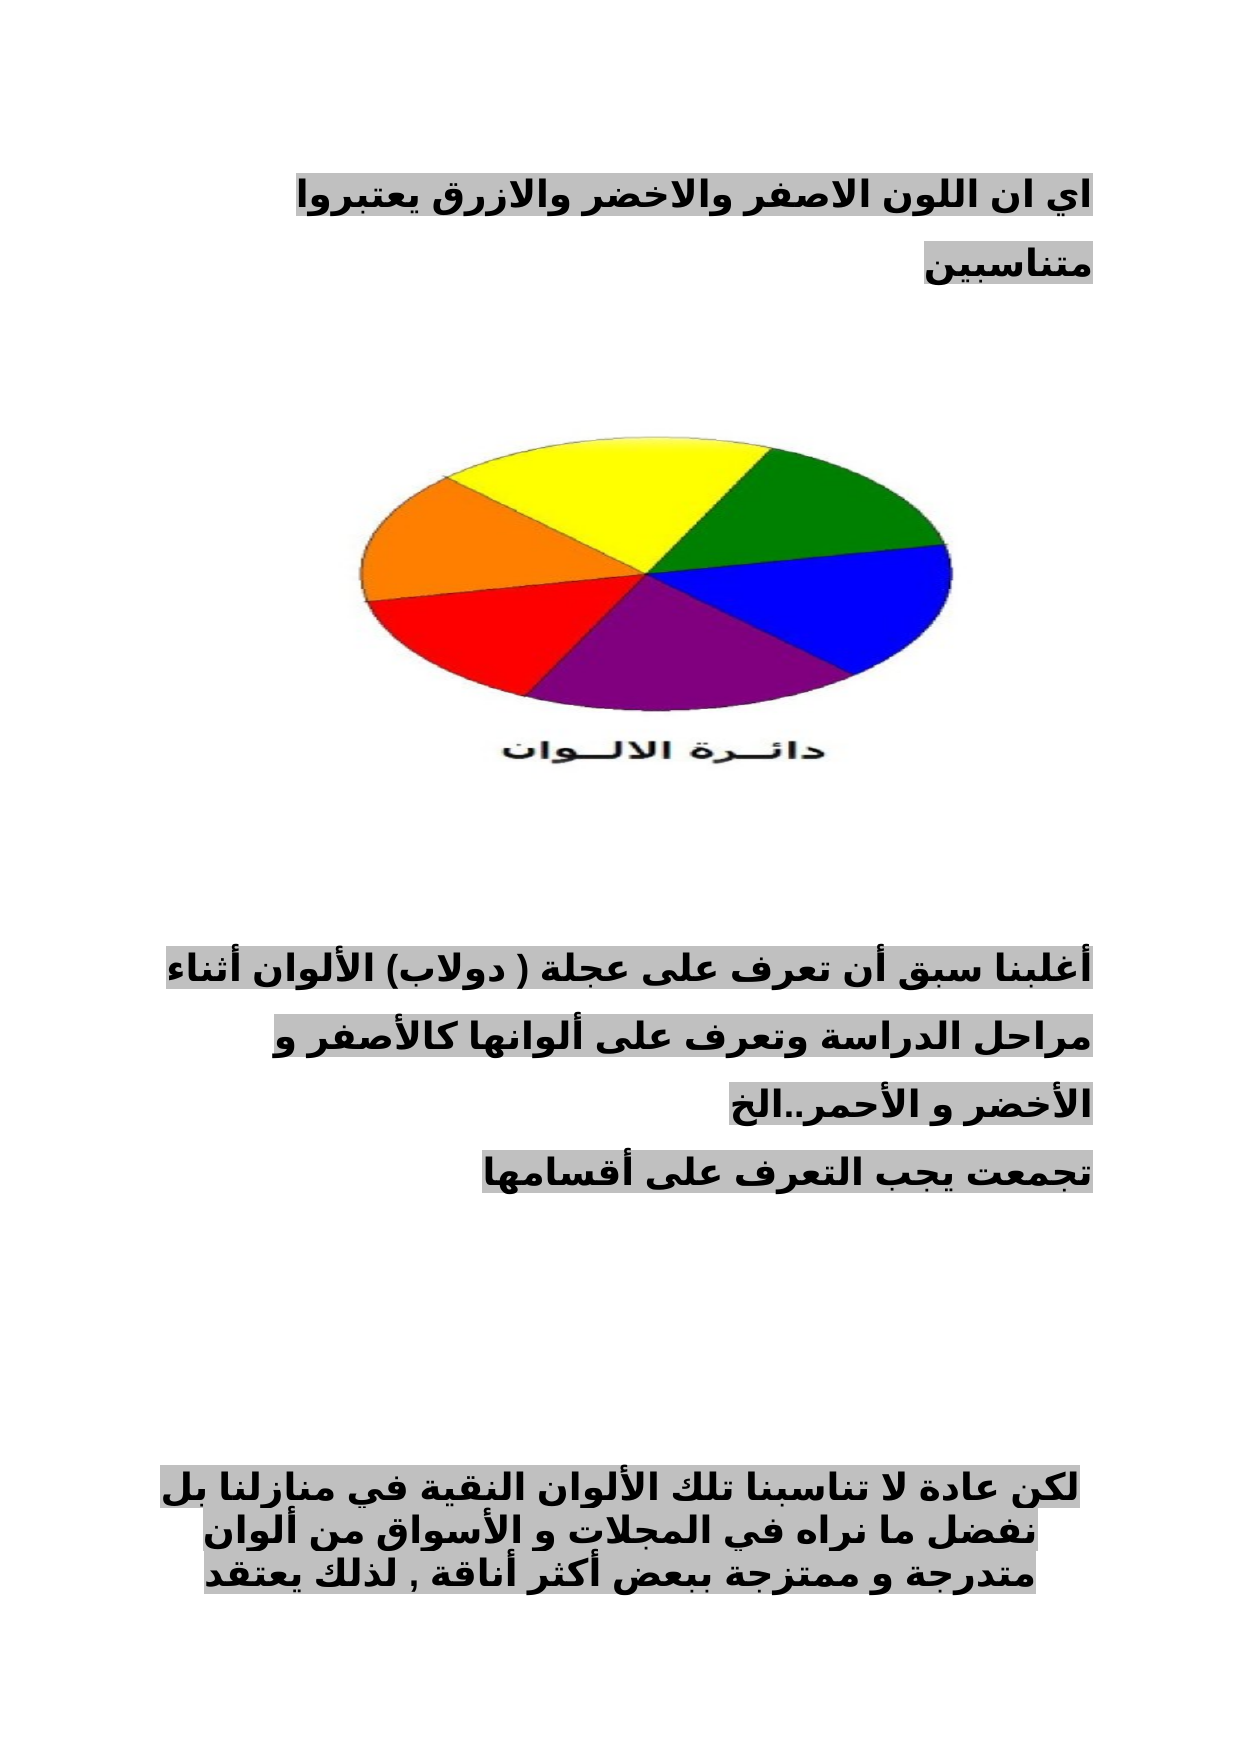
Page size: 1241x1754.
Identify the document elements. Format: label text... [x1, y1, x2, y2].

text أغلبنا سبق أن تعرف على عجلة ( دولاب) الألوان أثناء مراحل الدراسة وتعرف على ألوانها كالأصفر و الأخضر و الأحمر..الخ تجمعت يجب التعرف على أقسامها [148, 853, 1093, 1193]
picture [245, 449, 1065, 757]
text اي ان اللون الاصفر والاخضر والازرق يعتبروا متناسبين [148, 148, 1093, 284]
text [148, 1330, 1093, 1594]
